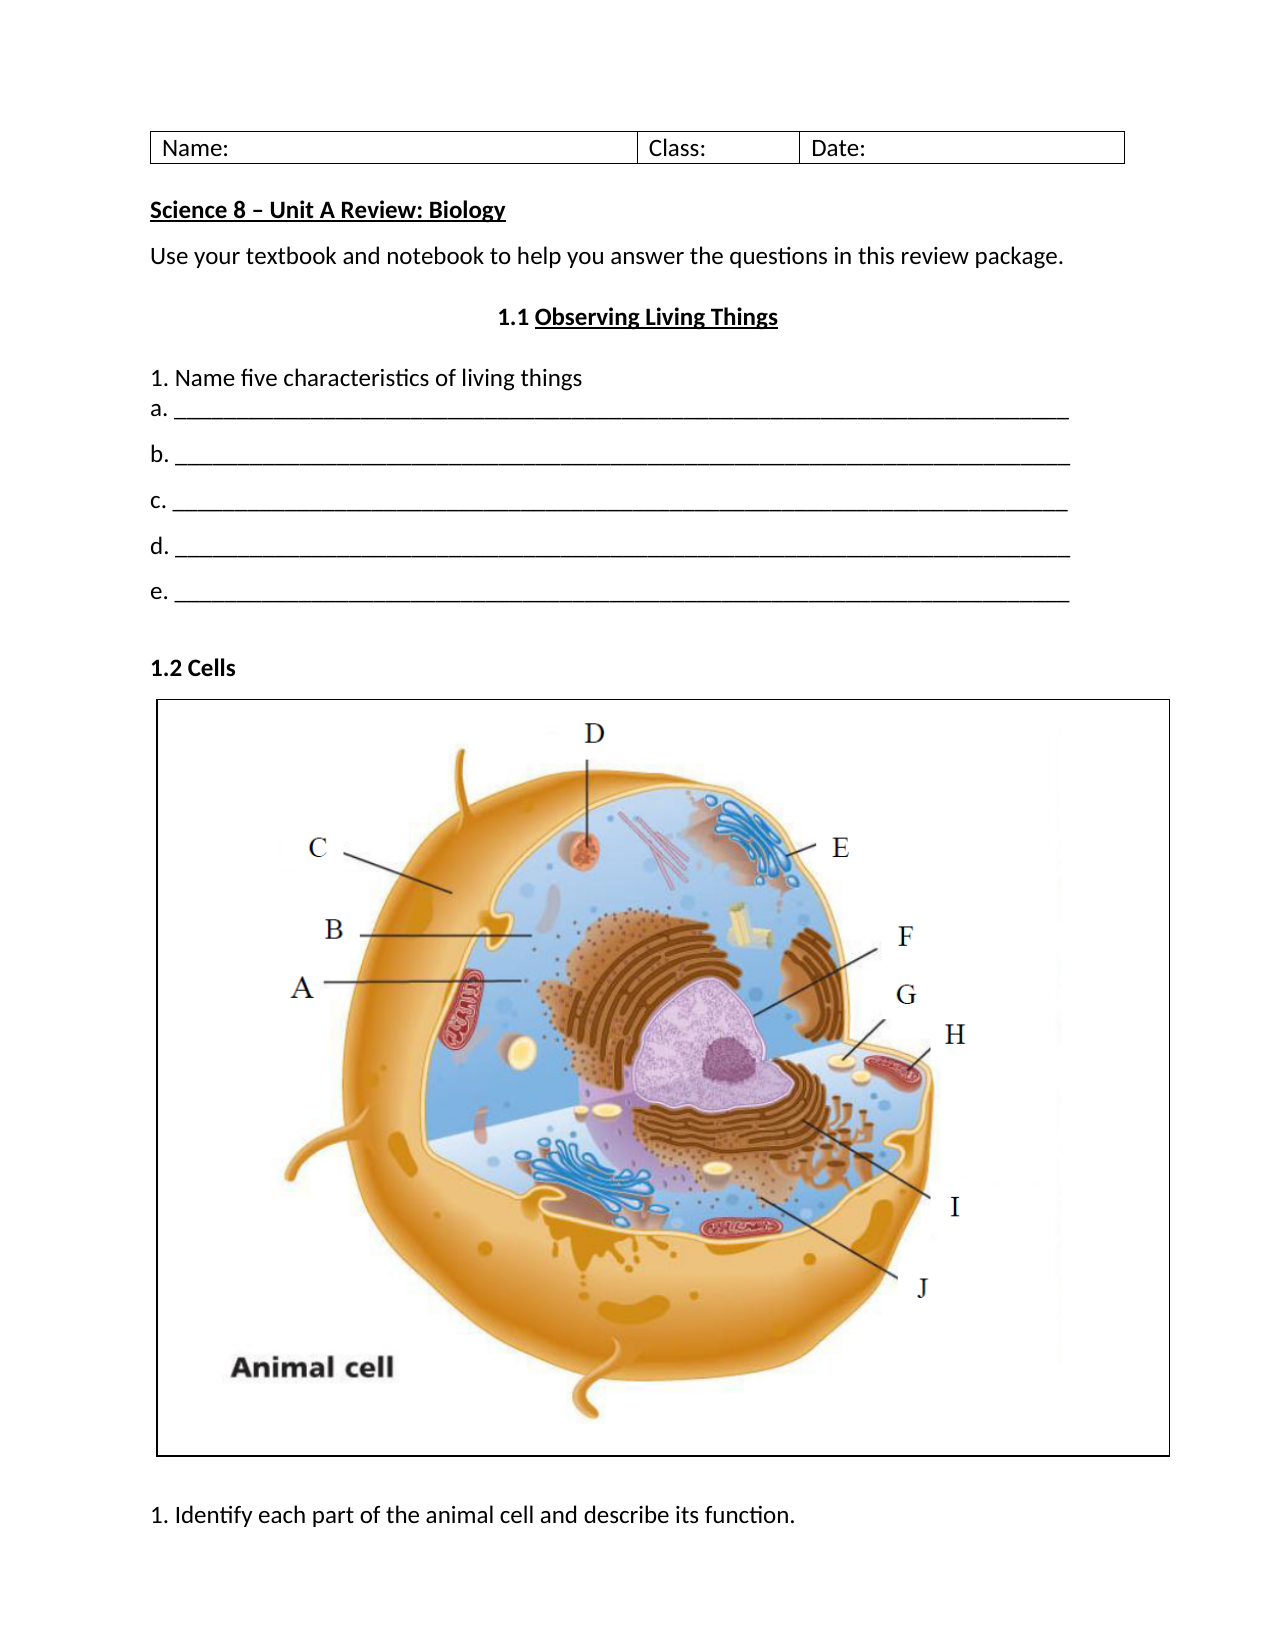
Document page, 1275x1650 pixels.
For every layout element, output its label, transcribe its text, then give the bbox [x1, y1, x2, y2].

text c. ________________________________________________________________________ [150, 484, 1125, 514]
text 1.2 Cells [150, 652, 1125, 682]
text Science 8 – Unit A Review: Biology [150, 194, 1125, 225]
text b. ________________________________________________________________________ [150, 438, 1125, 469]
picture [172, 707, 1101, 1449]
text a. ________________________________________________________________________ [150, 393, 1125, 423]
table_header Date: [800, 132, 1124, 163]
text 1. Identify each part of the animal cell and describe its function. [150, 1499, 1125, 1529]
text e. ________________________________________________________________________ [150, 576, 1125, 606]
list Observing Living Things [150, 301, 1125, 332]
table_header Class: [638, 132, 799, 163]
text 1. Name five characteristics of living things [150, 362, 1125, 393]
table_header Name: [151, 132, 637, 163]
text d. ________________________________________________________________________ [150, 530, 1125, 560]
text Use your textbook and notebook to help you answer the questions in this review package. [150, 240, 1125, 271]
